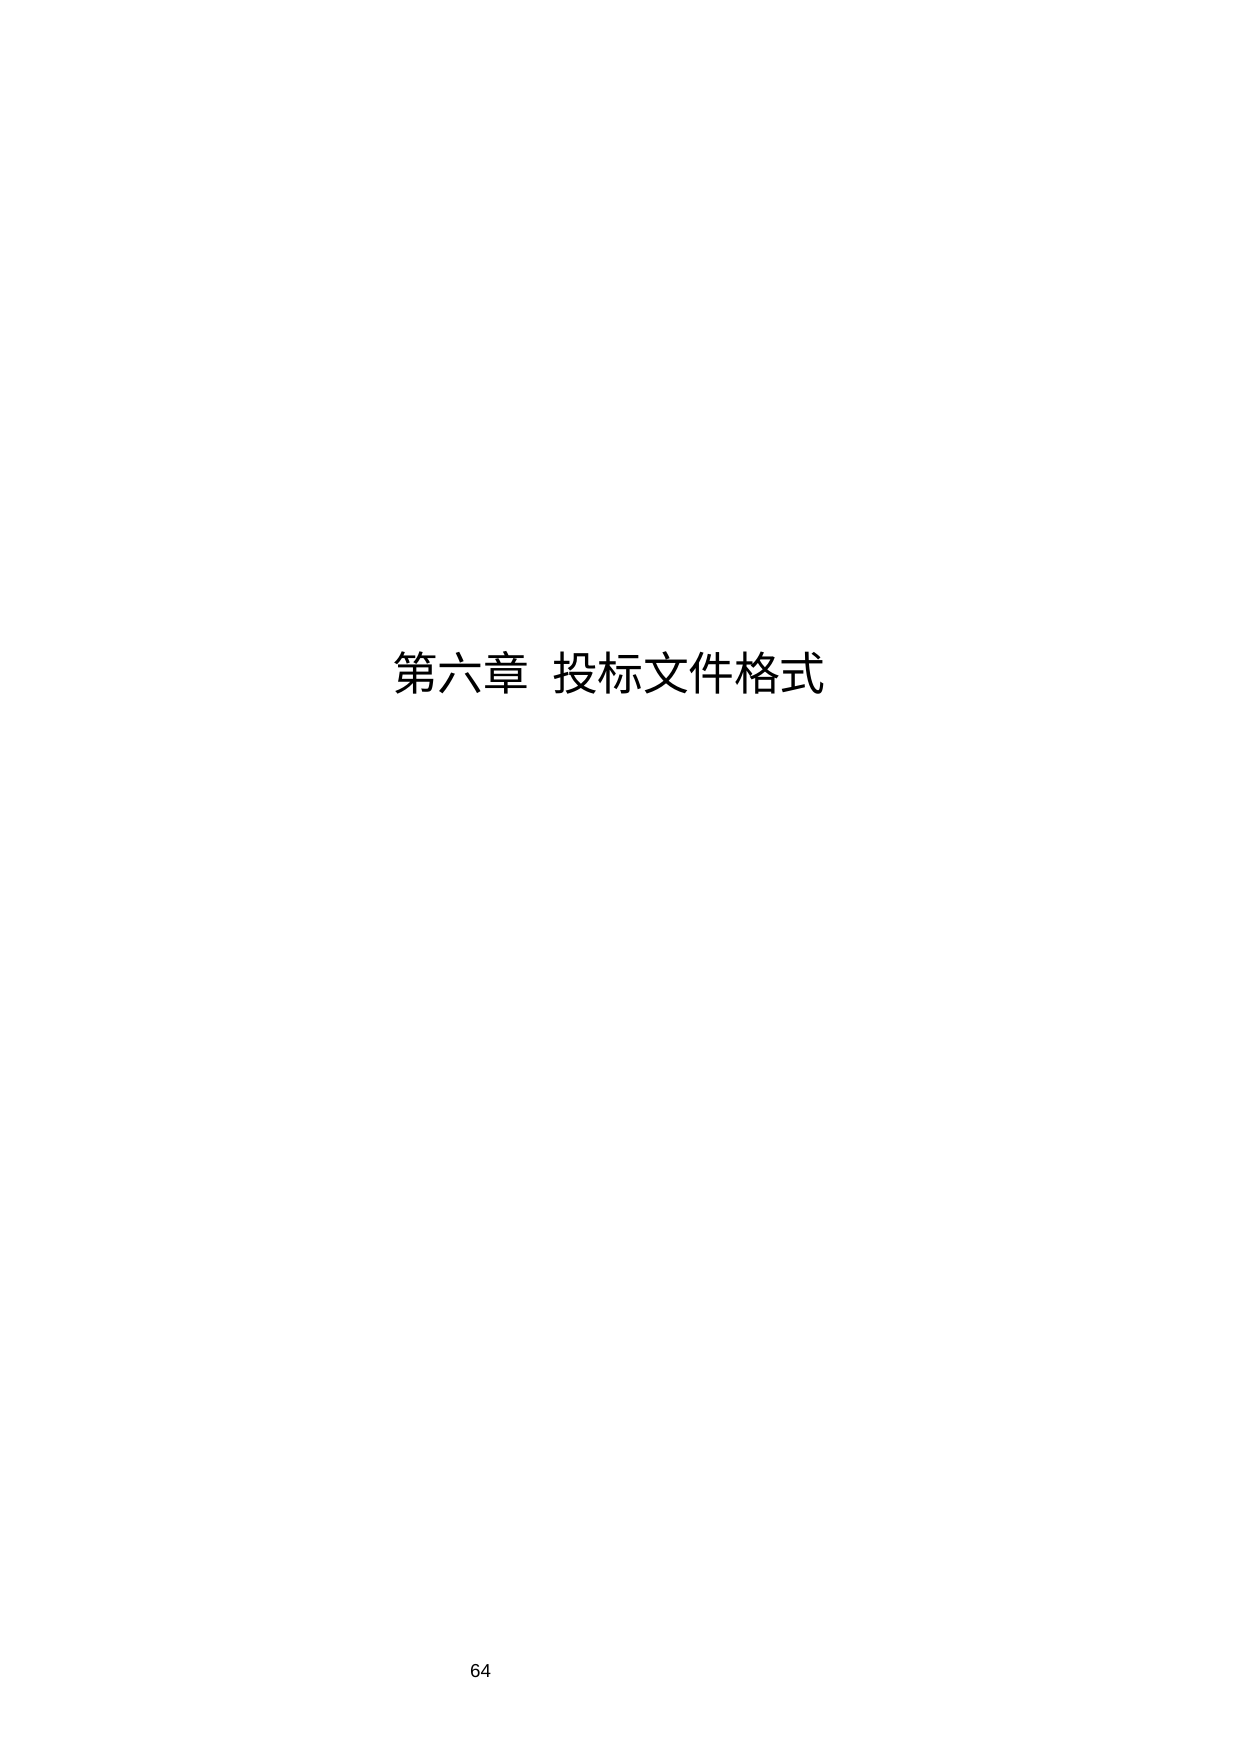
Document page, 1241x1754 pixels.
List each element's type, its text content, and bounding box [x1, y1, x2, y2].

text 第六章 投标文件格式 [186, 649, 1054, 700]
